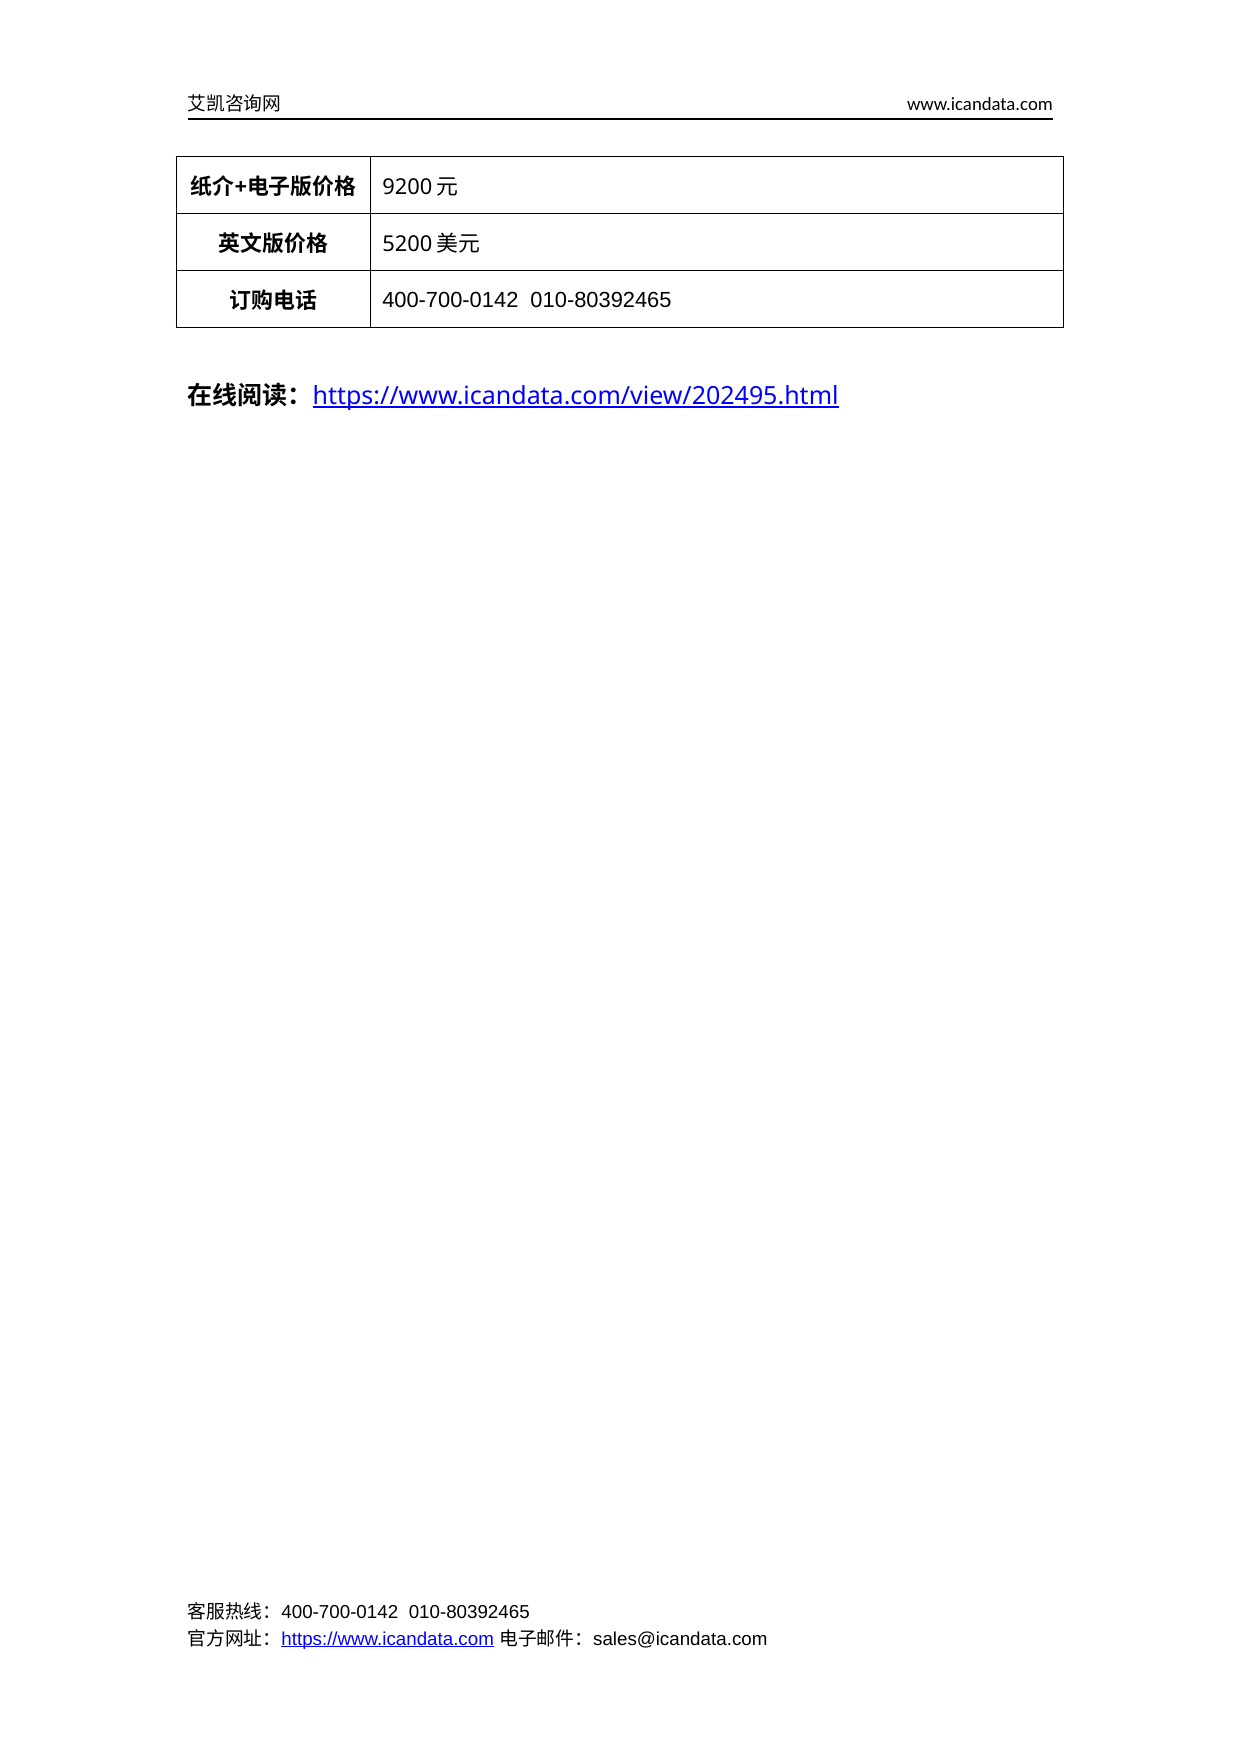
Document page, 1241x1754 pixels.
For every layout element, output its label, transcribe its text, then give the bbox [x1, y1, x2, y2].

table_cell 400-700-0142 010-80392465 [371, 271, 1063, 327]
table_cell 英文版价格 [177, 214, 370, 270]
table_cell 5200美元 [371, 214, 1063, 270]
table_cell 9200元 [371, 157, 1063, 213]
text 在线阅读：https://www.icandata.com/view/202495.html [187, 361, 1053, 426]
table_cell 订购电话 [177, 271, 370, 327]
table_cell 纸介+电子版价格 [177, 157, 370, 213]
